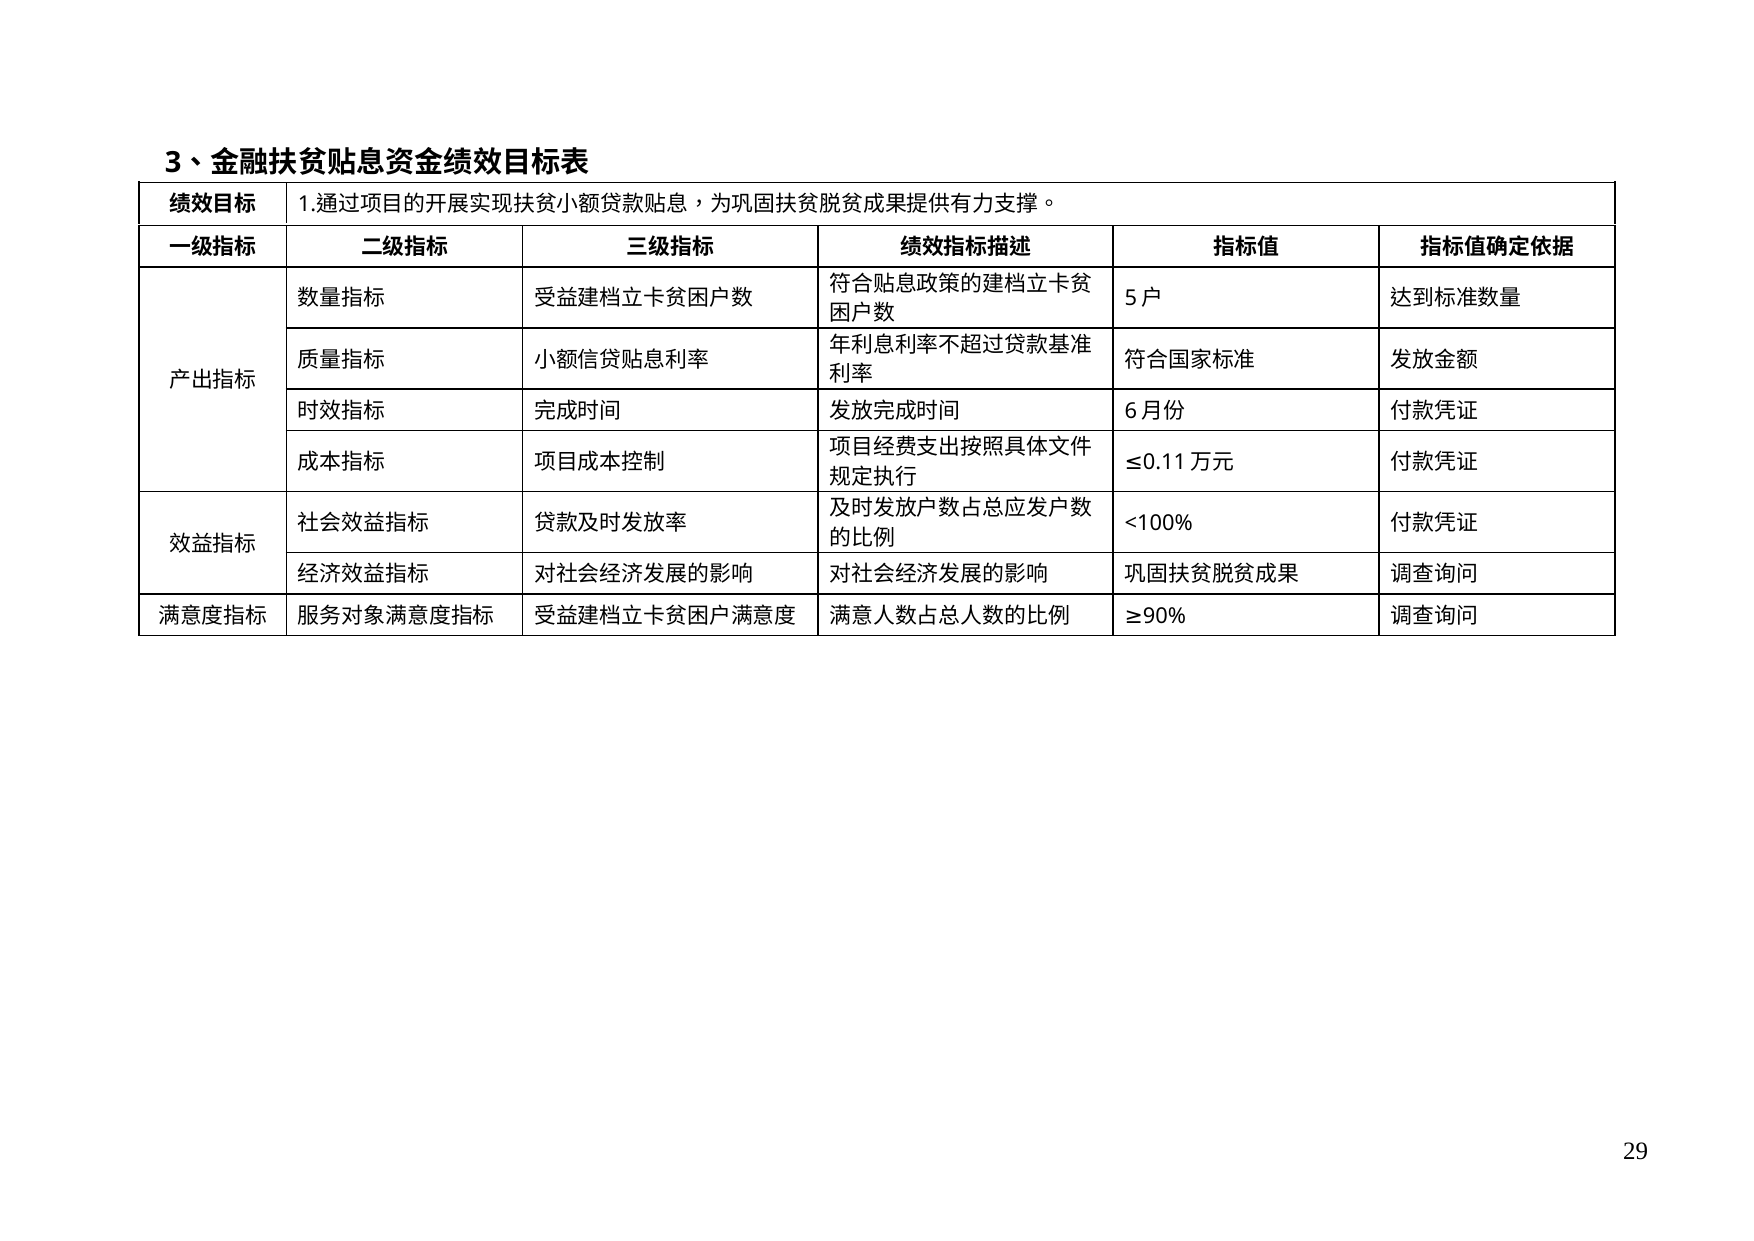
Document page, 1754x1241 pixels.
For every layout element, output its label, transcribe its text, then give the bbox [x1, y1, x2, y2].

table_cell 及时发放户数占总应发户数的比例 [819, 492, 1112, 552]
table_cell 发放完成时间 [819, 390, 1112, 429]
table_cell 效益指标 [140, 492, 286, 593]
table_cell 受益建档立卡贫困户满意度 [523, 595, 817, 634]
table_cell 项目经费支出按照具体文件规定执行 [819, 431, 1112, 491]
table_header 绩效指标描述 [819, 226, 1112, 266]
table_cell 达到标准数量 [1380, 268, 1614, 327]
table_header 绩效目标 [140, 183, 286, 223]
table_cell 小额信贷贴息利率 [523, 329, 817, 388]
table_header 指标值确定依据 [1380, 226, 1614, 266]
table_cell 付款凭证 [1380, 390, 1614, 429]
table_cell 调查询问 [1380, 553, 1614, 593]
table_cell 经济效益指标 [287, 553, 522, 593]
table_cell 贷款及时发放率 [523, 492, 817, 552]
table_cell 巩固扶贫脱贫成果 [1114, 553, 1378, 593]
table_cell 受益建档立卡贫困户数 [523, 268, 817, 327]
table_cell 满意人数占总人数的比例 [819, 595, 1112, 634]
table_cell 符合贴息政策的建档立卡贫困户数 [819, 268, 1112, 327]
table_cell <100% [1114, 492, 1378, 552]
table_cell 数量指标 [287, 268, 522, 327]
table_header 一级指标 [140, 226, 286, 266]
table_cell 对社会经济发展的影响 [819, 553, 1112, 593]
table_cell 对社会经济发展的影响 [523, 553, 817, 593]
text 3、金融扶贫贴息资金绩效目标表 [106, 142, 1648, 181]
table_header 三级指标 [523, 226, 817, 266]
table_header 1.通过项目的开展实现扶贫小额贷款贴息，为巩固扶贫脱贫成果提供有力支撑。 [287, 183, 1614, 223]
table_cell 5户 [1114, 268, 1378, 327]
table_header 指标值 [1114, 226, 1378, 266]
table_cell 成本指标 [287, 431, 522, 491]
table_cell 6月份 [1114, 390, 1378, 429]
table_cell 时效指标 [287, 390, 522, 429]
table_cell 服务对象满意度指标 [287, 595, 522, 634]
table_cell 产出指标 [140, 268, 286, 491]
table_cell 项目成本控制 [523, 431, 817, 491]
table_cell 满意度指标 [140, 595, 286, 634]
table_cell 付款凭证 [1380, 492, 1614, 552]
table_cell ≤0.11万元 [1114, 431, 1378, 491]
table_cell 付款凭证 [1380, 431, 1614, 491]
table_cell 质量指标 [287, 329, 522, 388]
table_cell 符合国家标准 [1114, 329, 1378, 388]
table_header 二级指标 [287, 226, 522, 266]
table_cell 年利息利率不超过贷款基准利率 [819, 329, 1112, 388]
table_cell 社会效益指标 [287, 492, 522, 552]
table_cell 发放金额 [1380, 329, 1614, 388]
table_cell ≥90% [1114, 595, 1378, 634]
table_cell 完成时间 [523, 390, 817, 429]
table_cell 调查询问 [1380, 595, 1614, 634]
